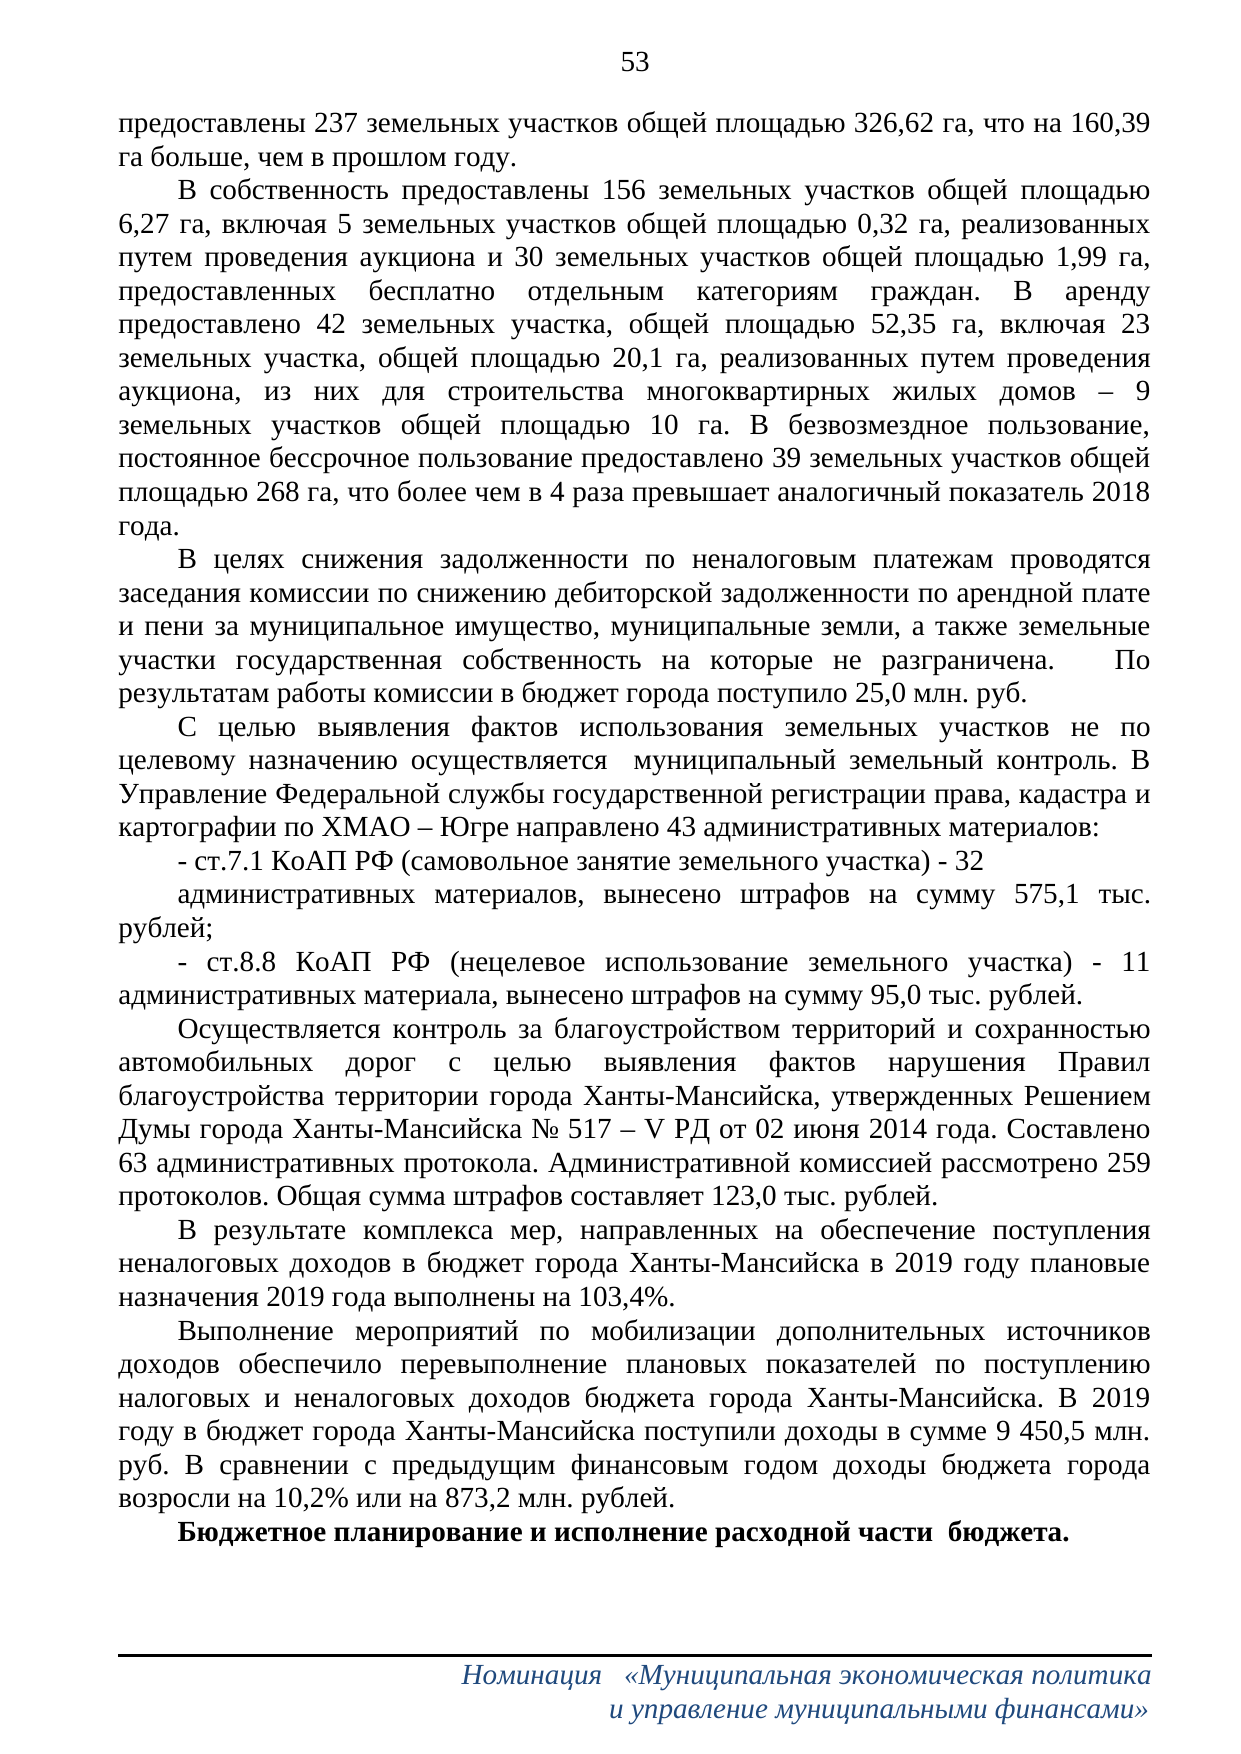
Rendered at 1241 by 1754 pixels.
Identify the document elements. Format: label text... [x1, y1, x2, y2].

text В собственность предоставлены 156 земельных участков общей площадью 6,27 га, включая 5 земельных участков общей площадью 0,32 га, реализованных путем проведения аукциона и 30 земельных участков общей площадью 1,99 га, предоставленных бесплатно отдельным категориям граждан. В аренду предоставлено 42 земельных участка, общей площадью 52,35 га, включая 23 земельных участка, общей площадью 20,1 га, реализованных путем проведения аукциона, из них для строительства многоквартирных жилых домов – 9 земельных участков общей площадью 10 га. В безвозмездное пользование, постоянное бессрочное пользование предоставлено 39 земельных участков общей площадью 268 га, что более чем в 4 раза превышает аналогичный показатель 2018 года. [118, 172, 1152, 541]
text С целью выявления фактов использования земельных участков не по целевому назначению осуществляется муниципальный земельный контроль. В Управление Федеральной службы государственной регистрации права, кадастра и картографии по ХМАО – Югре направлено 43 административных материалов: [118, 709, 1152, 843]
text Выполнение мероприятий по мобилизации дополнительных источников доходов обеспечило перевыполнение плановых показателей по поступлению налоговых и неналоговых доходов бюджета города Ханты-Мансийска. В 2019 году в бюджет города Ханты-Мансийска поступили доходы в сумме 9 450,5 млн. руб. В сравнении с предыдущим финансовым годом доходы бюджета города возросли на 10,2% или на 873,2 млн. рублей. [118, 1313, 1152, 1513]
text административных материалов, вынесено штрафов на сумму 575,1 тыс. рублей; [118, 877, 1152, 944]
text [118, 105, 1152, 172]
text В целях снижения задолженности по неналоговым платежам проводятся заседания комиссии по снижению дебиторской задолженности по арендной плате и пени за муниципальное имущество, муниципальные земли, а также земельные участки государственная собственность на которые не разграничена. По результатам работы комиссии в бюджет города поступило 25,0 млн. руб. [118, 541, 1152, 709]
text - ст.8.8 КоАП РФ (нецелевое использование земельного участка) - 11 административных материала, вынесено штрафов на сумму 95,0 тыс. рублей. [118, 944, 1152, 1011]
text Осуществляется контроль за благоустройством территорий и сохранностью автомобильных дорог с целью выявления фактов нарушения Правил благоустройства территории города Ханты-Мансийска, утвержденных Решением Думы города Ханты-Мансийска № 517 – V РД от 02 июня 2014 года. Составлено 63 административных протокола. Административной комиссией рассмотрено 259 протоколов. Общая сумма штрафов составляет 123,0 тыс. рублей. [118, 1011, 1152, 1212]
text В результате комплекса мер, направленных на обеспечение поступления неналоговых доходов в бюджет города Ханты-Мансийска в 2019 году плановые назначения 2019 года выполнены на 103,4%. [118, 1212, 1152, 1313]
text Бюджетное планирование и исполнение расходной части бюджета. [118, 1513, 1152, 1570]
text - ст.7.1 КоАП РФ (самовольное занятие земельного участка) - 32 [118, 843, 1152, 877]
